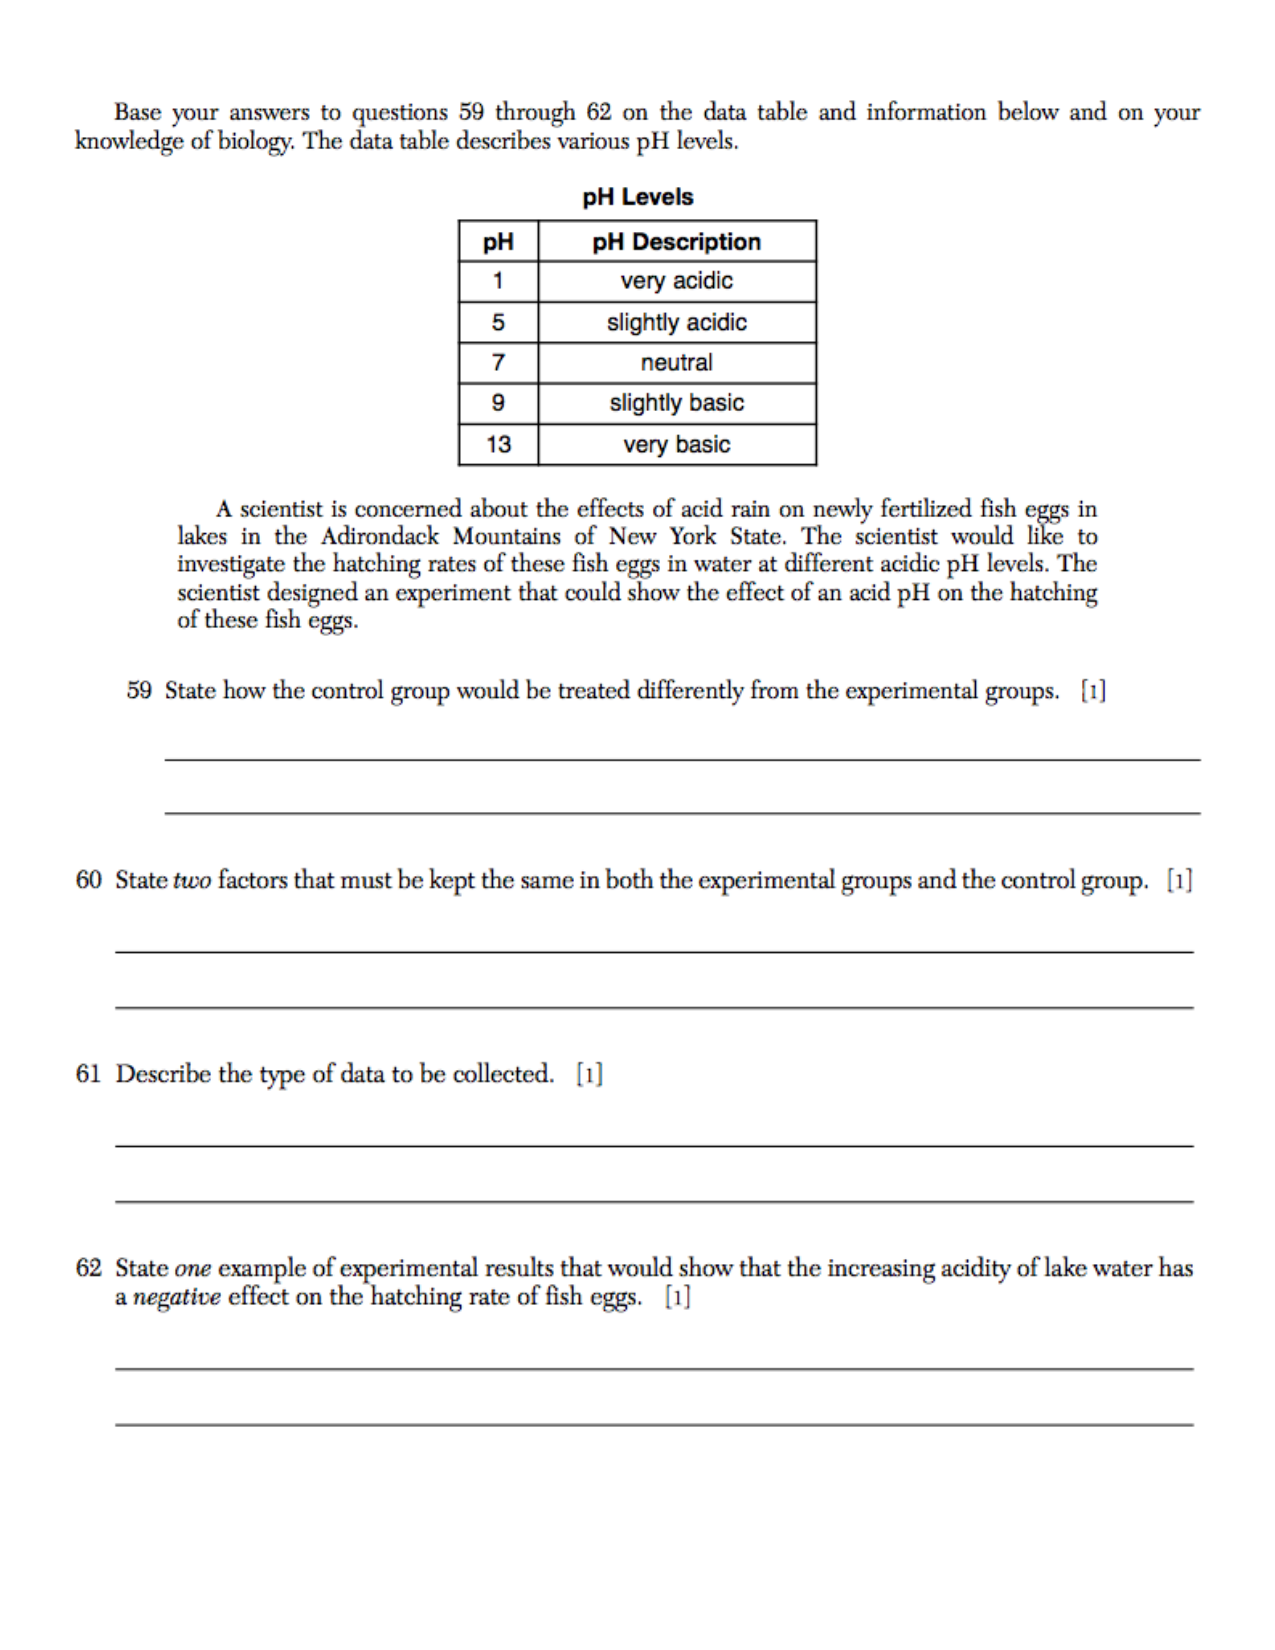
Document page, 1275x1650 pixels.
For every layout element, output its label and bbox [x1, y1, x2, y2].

picture [67, 860, 1208, 1437]
picture [67, 96, 1208, 832]
